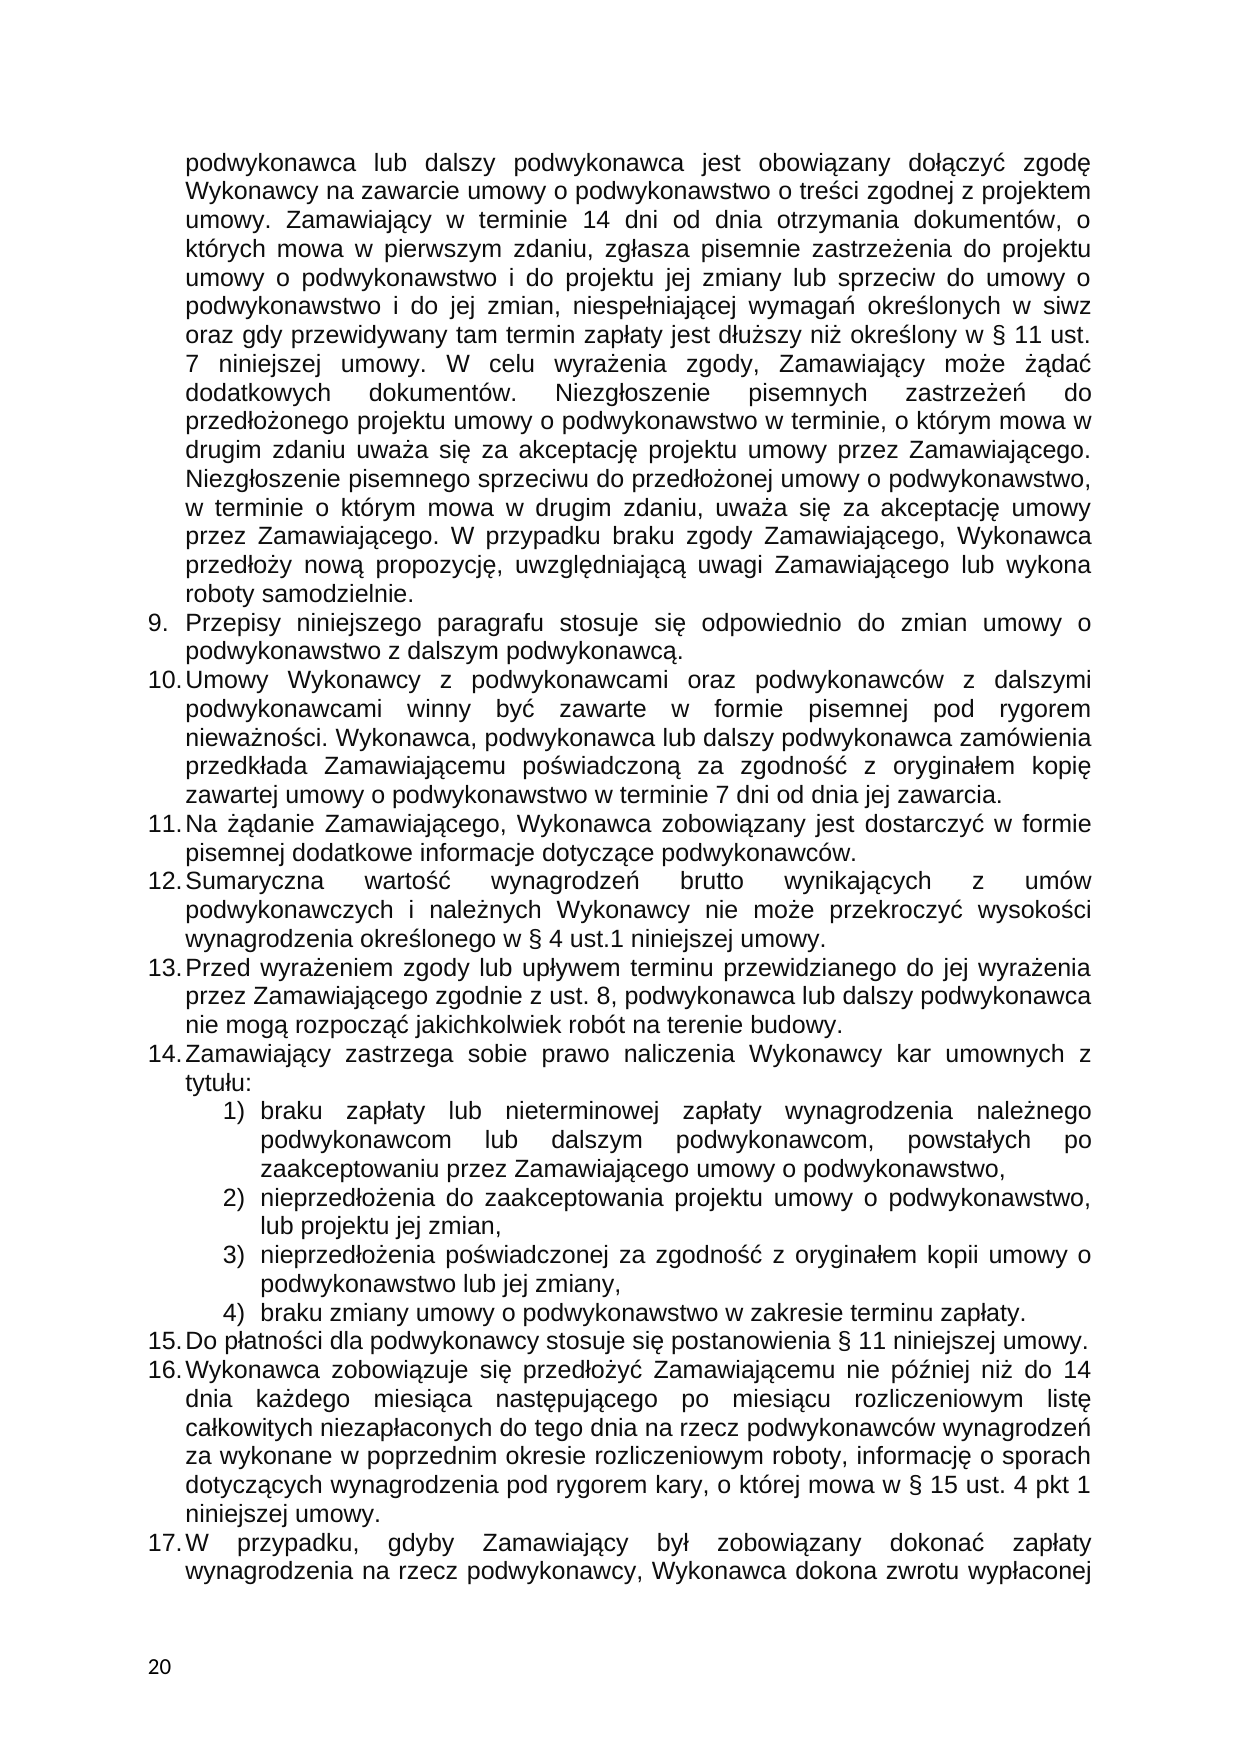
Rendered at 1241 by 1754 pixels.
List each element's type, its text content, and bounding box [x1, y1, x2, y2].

list Do płatności dla podwykonawcy stosuje się postanowienia § 11 niniejszej umowy. [148, 1326, 1093, 1355]
list Przed wyrażeniem zgody lub upływem terminu przewidzianego do jej wyrażenia przez Zamawiającego zgodnie z ust. 8, podwykonawca lub dalszy podwykonawca nie mogą rozpocząć jakichkolwiek robót na terenie budowy. [148, 953, 1093, 1039]
list braku zmiany umowy o podwykonawstwo w zakresie terminu zapłaty. [223, 1298, 1093, 1326]
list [148, 1528, 1093, 1585]
list nieprzedłożenia poświadczonej za zgodność z oryginałem kopii umowy o podwykonawstwo lub jej zmiany, [223, 1240, 1093, 1298]
list Sumaryczna wartość wynagrodzeń brutto wynikających z umów podwykonawczych i należnych Wykonawcy nie może przekroczyć wysokości wynagrodzenia określonego w § 4 ust.1 niniejszej umowy. [148, 866, 1093, 953]
list nieprzedłożenia do zaakceptowania projektu umowy o podwykonawstwo, lub projektu jej zmian, [223, 1183, 1093, 1240]
list Wykonawca zobowiązuje się przedłożyć Zamawiającemu nie później niż do 14 dnia każdego miesiąca następującego po miesiącu rozliczeniowym listę całkowitych niezapłaconych do tego dnia na rzecz podwykonawców wynagrodzeń za wykonane w poprzednim okresie rozliczeniowym roboty, informację o sporach dotyczących wynagrodzenia pod rygorem kary, o której mowa w § 15 ust. 4 pkt 1 niniejszej umowy. [148, 1355, 1093, 1528]
list braku zapłaty lub nieterminowej zapłaty wynagrodzenia należnego podwykonawcom lub dalszym podwykonawcom, powstałych po zaakceptowaniu przez Zamawiającego umowy o podwykonawstwo, [223, 1096, 1093, 1183]
list Przepisy niniejszego paragrafu stosuje się odpowiednio do zmian umowy o podwykonawstwo z dalszym podwykonawcą. [148, 608, 1093, 665]
list Na żądanie Zamawiającego, Wykonawca zobowiązany jest dostarczyć w formie pisemnej dodatkowe informacje dotyczące podwykonawców. [148, 809, 1093, 866]
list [148, 148, 1093, 608]
list Zamawiający zastrzega sobie prawo naliczenia Wykonawcy kar umownych z tytułu: [148, 1039, 1093, 1096]
list Umowy Wykonawcy z podwykonawcami oraz podwykonawców z dalszymi podwykonawcami winny być zawarte w formie pisemnej pod rygorem nieważności. Wykonawca, podwykonawca lub dalszy podwykonawca zamówienia przedkłada Zamawiającemu poświadczoną za zgodność z oryginałem kopię zawartej umowy o podwykonawstwo w terminie 7 dni od dnia jej zawarcia. [148, 665, 1093, 809]
